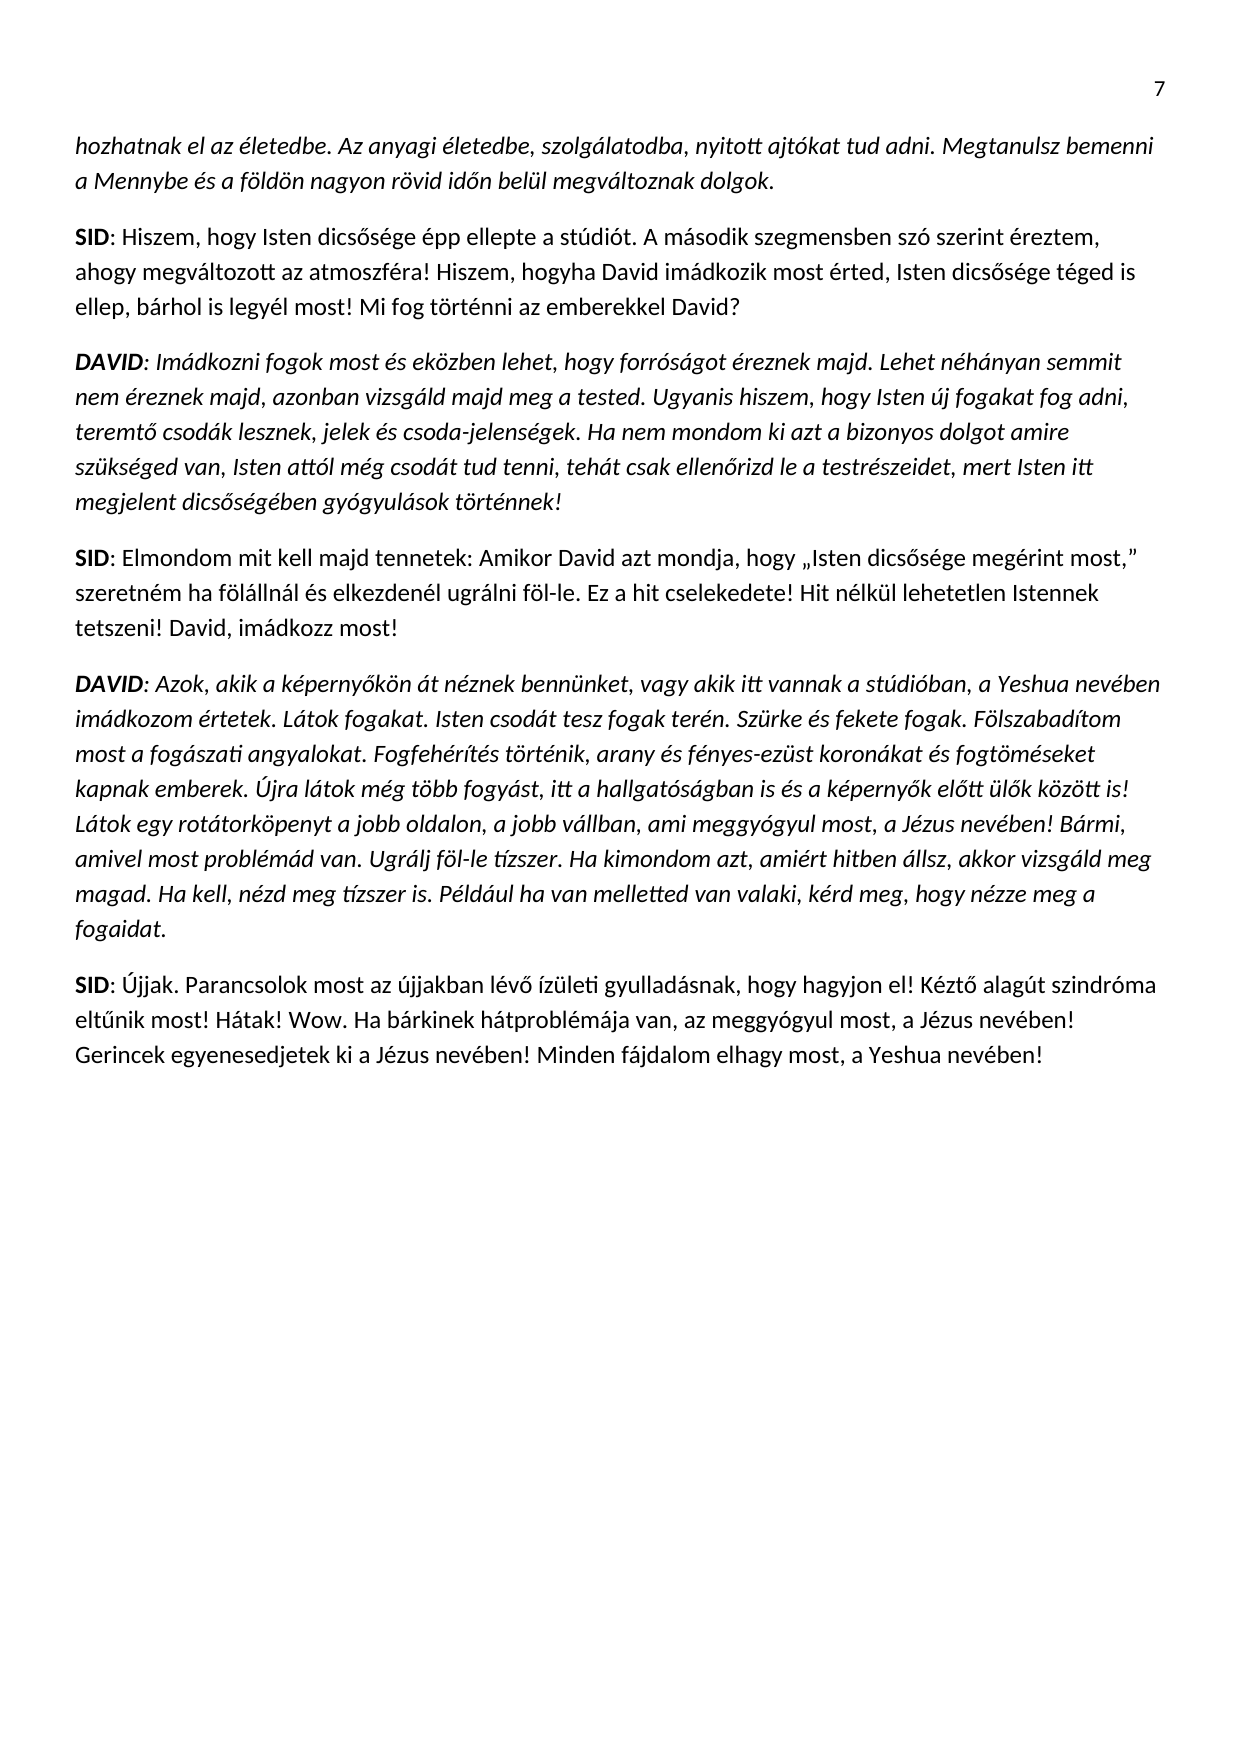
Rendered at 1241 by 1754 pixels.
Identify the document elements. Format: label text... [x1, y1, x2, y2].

text SID: Hiszem, hogy Isten dicsősége épp ellepte a stúdiót. A második szegmensben szó szerint éreztem, ahogy megváltozott az atmoszféra! Hiszem, hogyha David imádkozik most érted, Isten dicsősége téged is ellep, bárhol is legyél most! Mi fog történni az emberekkel David? [75, 221, 1165, 321]
text SID: Újjak. Parancsolok most az újjakban lévő ízületi gyulladásnak, hogy hagyjon el! Kéztő alagút szindróma eltűnik most! Hátak! Wow. Ha bárkinek hátproblémája van, az meggyógyul most, a Jézus nevében! Gerincek egyenesedjetek ki a Jézus nevében! Minden fájdalom elhagy most, a Yeshua nevében! [75, 969, 1165, 1069]
text DAVID: Azok, akik a képernyőkön át néznek bennünket, vagy akik itt vannak a stúdióban, a Yeshua nevében imádkozom értetek. Látok fogakat. Isten csodát tesz fogak terén. Szürke és fekete fogak. Fölszabadítom most a fogászati angyalokat. Fogfehérítés történik, arany és fényes-ezüst koronákat és fogtöméseket kapnak emberek. Újra látok még több fogyást, itt a hallgatóságban is és a képernyők előtt ülők között is! Látok egy rotátorköpenyt a jobb oldalon, a jobb vállban, ami meggyógyul most, a Jézus nevében! Bármi, amivel most problémád van. Ugrálj föl-le tízszer. Ha kimondom azt, amiért hitben állsz, akkor vizsgáld meg magad. Ha kell, nézd meg tízszer is. Például ha van melletted van valaki, kérd meg, hogy nézze meg a fogaidat. [75, 668, 1165, 944]
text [75, 130, 1165, 195]
text SID: Elmondom mit kell majd tennetek: Amikor David azt mondja, hogy „Isten dicsősége megérint most,” szeretném ha fölállnál és elkezdenél ugrálni föl-le. Ez a hit cselekedete! Hit nélkül lehetetlen Istennek tetszeni! David, imádkozz most! [75, 542, 1165, 643]
text DAVID: Imádkozni fogok most és eközben lehet, hogy forróságot éreznek majd. Lehet néhányan semmit nem éreznek majd, azonban vizsgáld majd meg a tested. Ugyanis hiszem, hogy Isten új fogakat fog adni, teremtő csodák lesznek, jelek és csoda-jelenségek. Ha nem mondom ki azt a bizonyos dolgot amire szükséged van, Isten attól még csodát tud tenni, tehát csak ellenőrizd le a testrészeidet, mert Isten itt megjelent dicsőségében gyógyulások történnek! [75, 346, 1165, 517]
